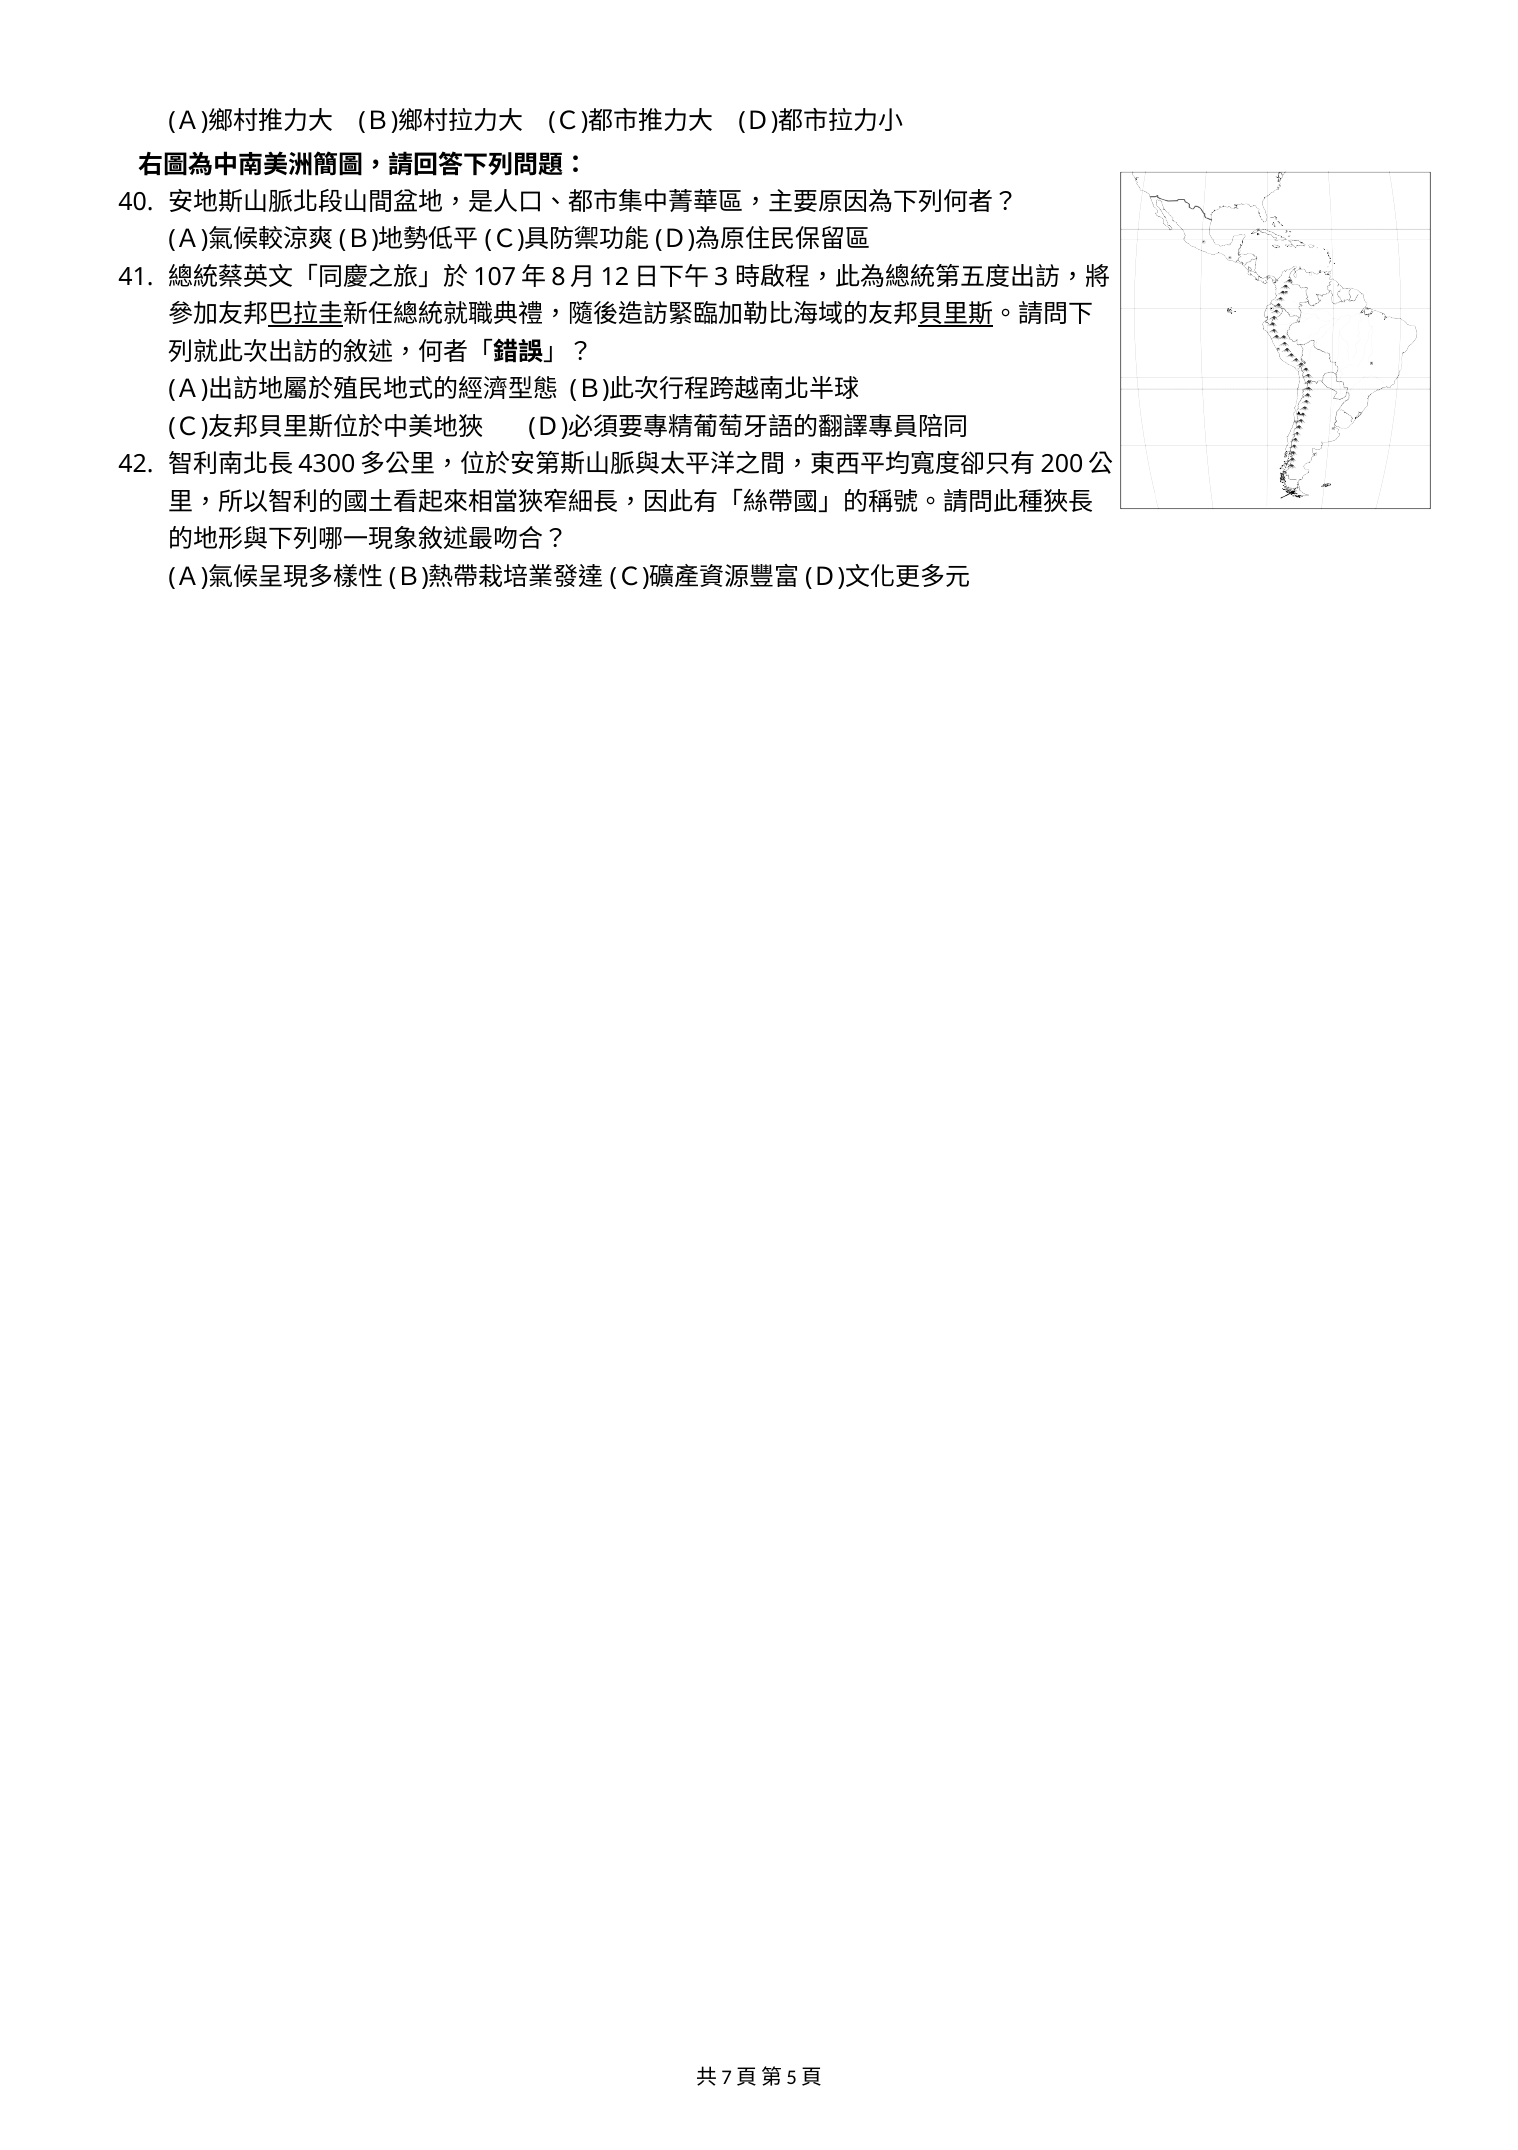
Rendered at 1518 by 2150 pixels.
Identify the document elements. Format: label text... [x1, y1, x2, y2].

list 智利南北長4300多公里，位於安第斯山脈與太平洋之間，東西平均寬度卻只有200公里，所以智利的國土看起來相當狹窄細長，因此有「絲帶國」的稱號。請問此種狹長的地形與下列哪一現象敘述最吻合？ (Ａ)氣候呈現多樣性 (Ｂ)熱帶栽培業發達 (Ｃ)礦產資源豐富 (Ｄ)文化更多元 [118, 443, 1429, 593]
text 右圖為中南美洲簡圖，請回答下列問題： [139, 144, 1379, 181]
list 安地斯山脈北段山間盆地，是人口、都市集中菁華區，主要原因為下列何者？ (Ａ)氣候較涼爽 (Ｂ)地勢低平 (Ｃ)具防禦功能 (Ｄ)為原住民保留區 [118, 181, 1120, 256]
list 總統蔡英文「同慶之旅」於107年8月12日下午3 時啟程，此為總統第五度出訪，將參加友邦巴拉圭新任總統就職典禮，隨後造訪緊臨加勒比海域的友邦貝里斯。請問下列就此次出訪的敘述，何者「錯誤」？ (Ａ)出訪地屬於殖民地式的經濟型態 (Ｂ)此次行程跨越南北半球 (Ｃ)友邦貝里斯位於中美地狹 (Ｄ)必須要專精葡萄牙語的翻譯專員陪同 [118, 256, 1120, 443]
